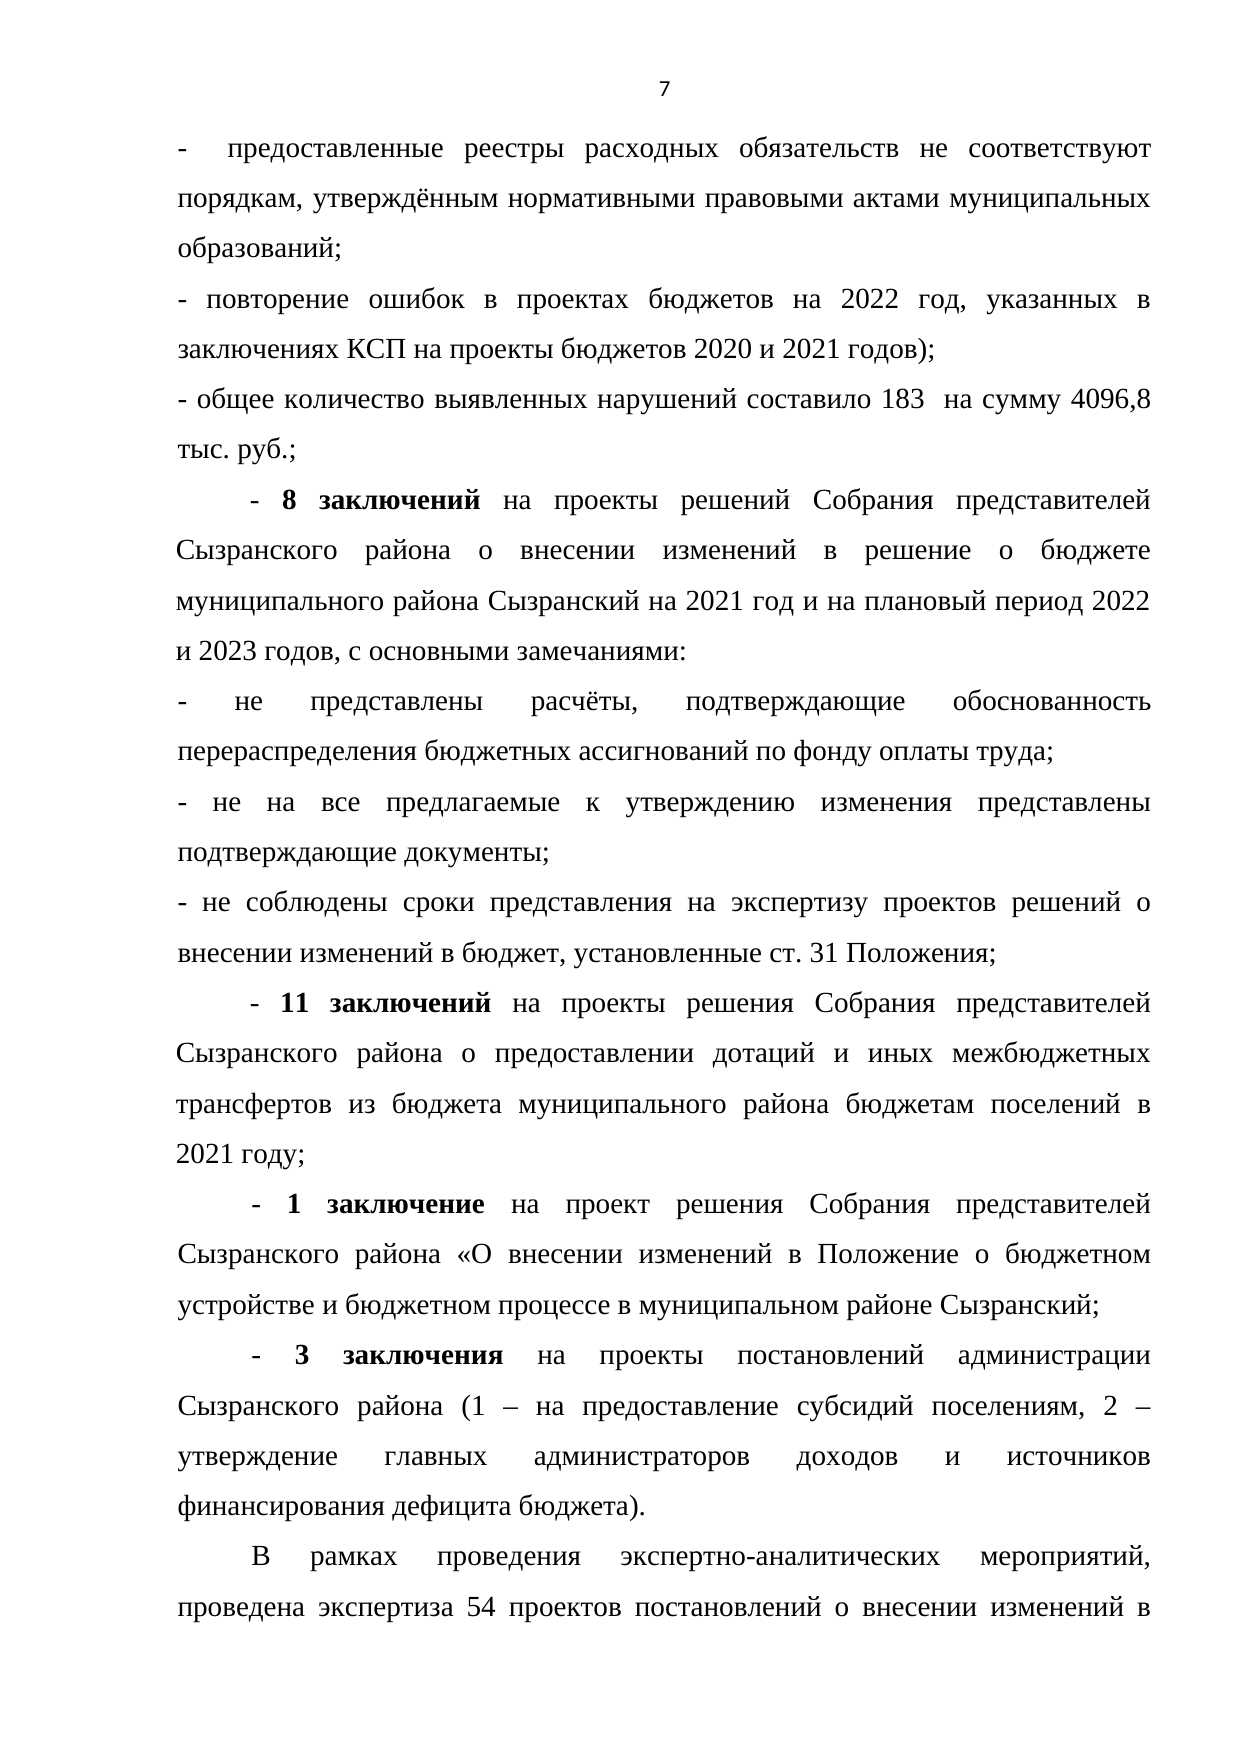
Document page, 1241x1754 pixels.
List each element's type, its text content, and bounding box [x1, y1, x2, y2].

text - не соблюдены сроки представления на экспертизу проектов решений о внесении изменений в бюджет, установленные ст. 31 Положения; [177, 884, 1152, 968]
text - не представлены расчёты, подтверждающие обоснованность перераспределения бюджетных ассигнований по фонду оплаты труда; [177, 683, 1152, 767]
text - повторение ошибок в проектах бюджетов на 2022 год, указанных в заключениях КСП на проекты бюджетов 2020 и 2021 годов); [177, 281, 1152, 364]
text - не на все предлагаемые к утверждению изменения представлены подтверждающие документы; [177, 784, 1152, 868]
text - предоставленные реестры расходных обязательств не соответствуют порядкам, утверждённым нормативными правовыми актами муниципальных образований; [177, 130, 1152, 264]
text - 11 заключений на проекты решения Собрания представителей Сызранского района о предоставлении дотаций и иных межбюджетных трансфертов из бюджета муниципального района бюджетам поселений в 2021 году; [176, 985, 1152, 1169]
text - 8 заключений на проекты решений Собрания представителей Сызранского района о внесении изменений в решение о бюджете муниципального района Сызранский на 2021 год и на плановый период 2022 и 2023 годов, с основными замечаниями: [176, 482, 1152, 666]
text - общее количество выявленных нарушений составило 183 на сумму 4096,8 тыс. руб.; [177, 381, 1152, 465]
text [177, 1538, 1152, 1622]
text - 1 заключение на проект решения Собрания представителей Сызранского района «О внесении изменений в Положение о бюджетном устройстве и бюджетном процессе в муниципальном районе Сызранский; [177, 1186, 1152, 1321]
text - 3 заключения на проекты постановлений администрации Сызранского района (1 – на предоставление субсидий поселениям, 2 – утверждение главных администраторов доходов и источников финансирования дефицита бюджета). [177, 1337, 1152, 1522]
